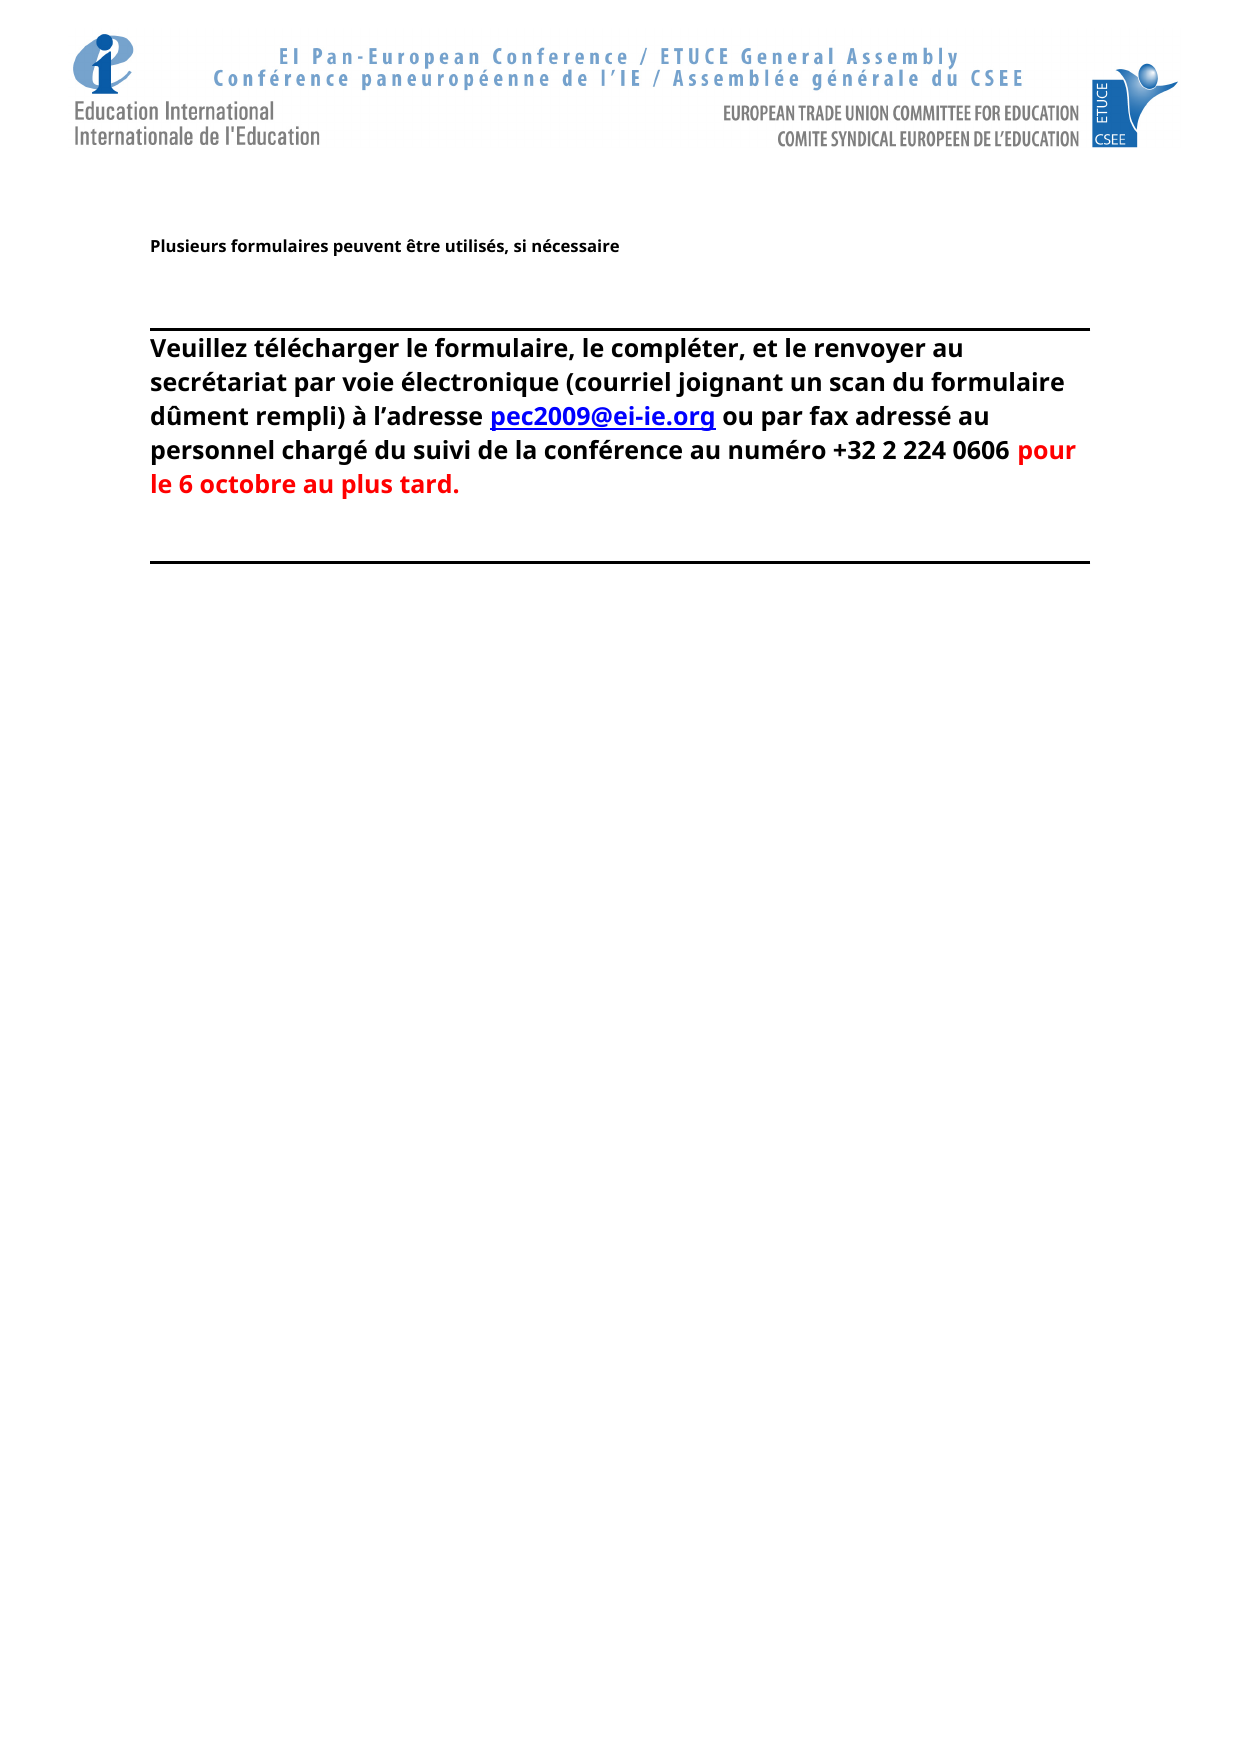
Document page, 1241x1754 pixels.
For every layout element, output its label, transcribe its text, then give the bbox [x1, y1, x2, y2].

text Veuillez télécharger le formulaire, le compléter, et le renvoyer au secrétariat par voie électronique (courriel joignant un scan du formulaire dûment rempli) à l’adresse pec2009@ei-ie.org ou par fax adressé au personnel chargé du suivi de la conférence au numéro +32 2 224 0606 pour le 6 octobre au plus tard. [150, 331, 1090, 501]
picture [67, 28, 1181, 148]
text Plusieurs formulaires peuvent être utilisés, si nécessaire [150, 235, 1090, 257]
